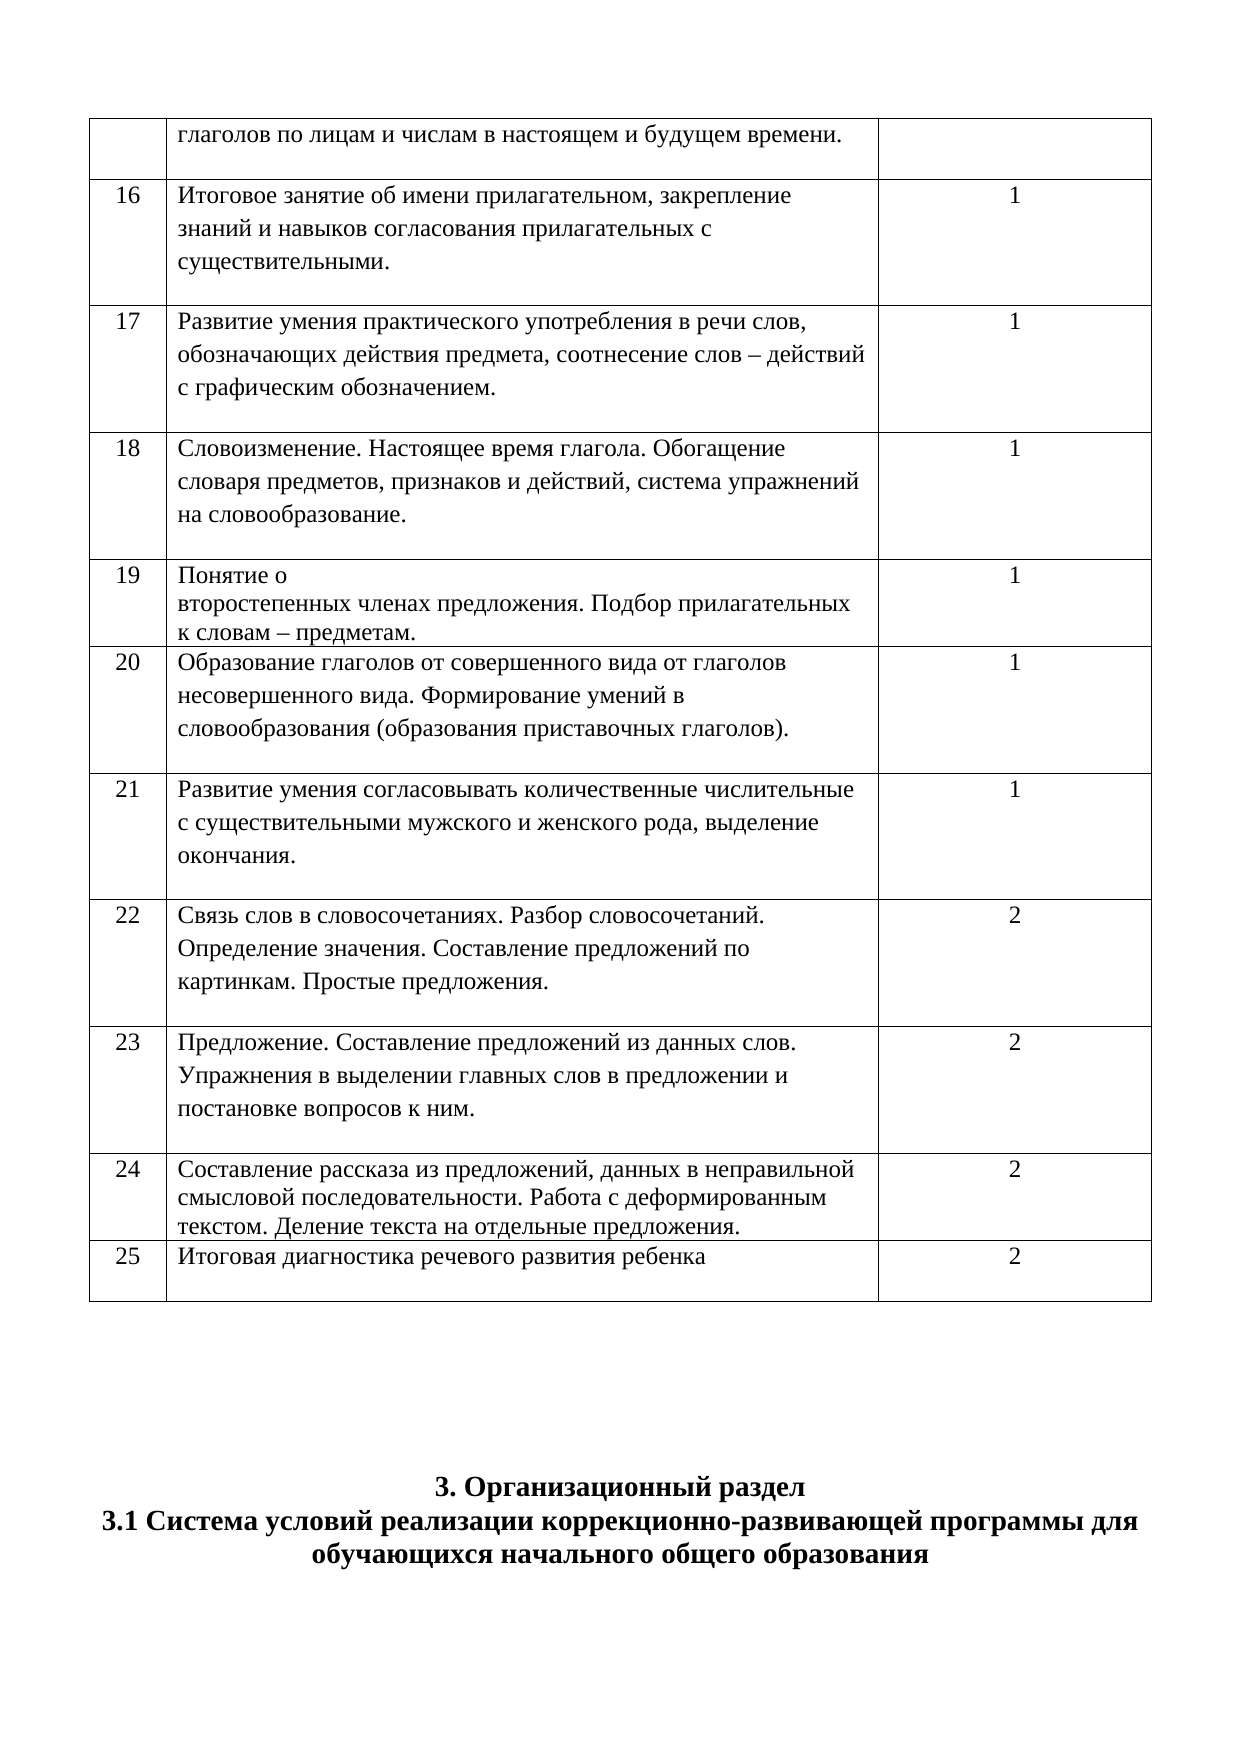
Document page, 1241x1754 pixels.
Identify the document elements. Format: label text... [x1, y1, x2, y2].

table_cell 2 [879, 1154, 1151, 1240]
table_cell 2 [879, 1241, 1151, 1301]
table_cell 25 [90, 1241, 166, 1301]
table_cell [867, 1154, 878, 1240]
table_cell Итоговое занятие об имени прилагательном, закрепление знаний и навыков согласования прилагательных с существительными. [167, 180, 878, 305]
table_cell 16 [90, 180, 166, 305]
table_cell Связь слов в словосочетаниях. Разбор словосочетаний. Определение значения. Составление предложений по картинкам. Простые предложения. [167, 900, 878, 1026]
table_cell Словоизменение. Настоящее время глагола. Обогащение словаря предметов, признаков и действий, система упражнений на словообразование. [167, 433, 878, 559]
table_cell Предложение. Составление предложений из данных слов. Упражнения в выделении главных слов в предложении и постановке вопросов к ним. [167, 1027, 878, 1153]
table_cell 2 [879, 119, 1151, 179]
table_cell 23 [90, 1027, 166, 1153]
table_cell 17 [90, 306, 166, 432]
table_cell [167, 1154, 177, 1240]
table_cell Развитие умения практического употребления в речи слов, обозначающих действия предмета, соотнесение слов – действий с графическим обозначением. [167, 306, 878, 432]
table_cell Образование глаголов от совершенного вида от глаголов несовершенного вида. Формирование умений в словообразования (образования приставочных глаголов). [167, 647, 878, 773]
table_cell 1 [879, 774, 1151, 899]
table_cell 1 [879, 560, 1151, 646]
table_cell 22 [90, 900, 166, 1026]
table_cell Развитие умения согласовывать количественные числительные с существительными мужского и женского рода, выделение окончания. [167, 774, 878, 899]
table_cell 1 [879, 180, 1151, 305]
table_cell 1 [879, 306, 1151, 432]
table_cell 24 [90, 1154, 166, 1240]
table_cell 1 [879, 433, 1151, 559]
text 3. Организационный раздел [88, 1469, 1152, 1503]
table_cell 15 [90, 119, 166, 179]
table_cell 21 [90, 774, 166, 899]
table_cell Итоговая диагностика речевого развития ребенка [167, 1241, 878, 1301]
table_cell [167, 119, 878, 179]
text 3.1 Система условий реализации коррекционно-развивающей программы для обучающихся начального общего образования [88, 1503, 1152, 1570]
table_cell 2 [879, 1027, 1151, 1153]
table_cell 18 [90, 433, 166, 559]
table_cell 20 [90, 647, 166, 773]
table_cell 1 [879, 647, 1151, 773]
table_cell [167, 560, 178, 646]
table_cell 19 [90, 560, 166, 646]
table_cell 2 [879, 900, 1151, 1026]
